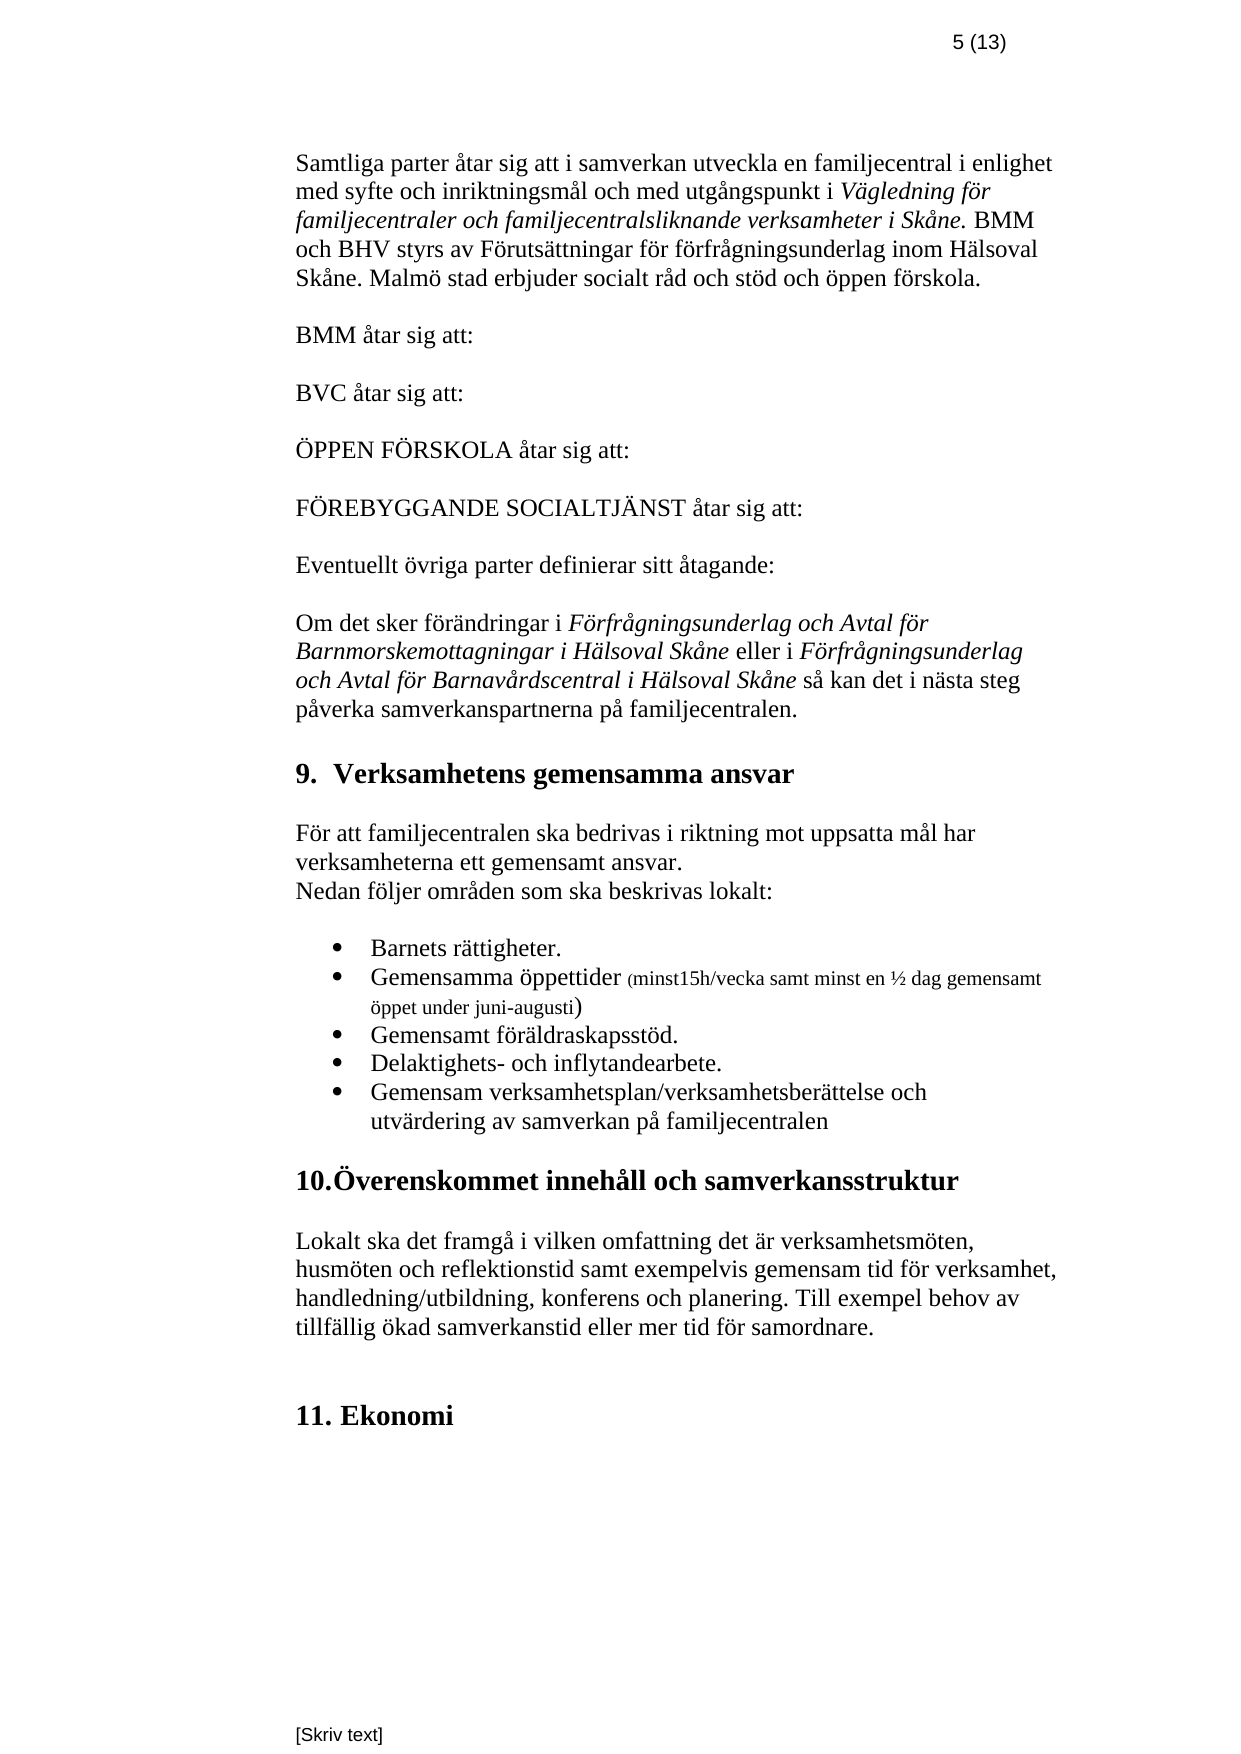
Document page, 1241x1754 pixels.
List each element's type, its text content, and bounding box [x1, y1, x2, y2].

text För att familjecentralen ska bedrivas i riktning mot uppsatta mål har verksamheterna ett gemensamt ansvar. Nedan följer områden som ska beskrivas lokalt: [295, 818, 1063, 905]
subtitle Ekonomi [295, 1398, 1063, 1432]
list Gemensamt föräldraskapsstöd. [333, 1020, 1063, 1048]
text BMM åtar sig att: [295, 320, 1063, 349]
text FÖREBYGGANDE SOCIALTJÄNST åtar sig att: [295, 493, 1063, 521]
subtitle Verksamhetens gemensamma ansvar [295, 756, 1063, 790]
subtitle Överenskommet innehåll och samverkansstruktur [295, 1163, 1063, 1197]
list Gemensam verksamhetsplan/verksamhetsberättelse och utvärdering av samverkan på familjecentralen [333, 1077, 1063, 1135]
text Om det sker förändringar i Förfrågningsunderlag och Avtal för Barnmorskemottagningar i Hälsoval Skåne eller i Förfrågningsunderlag och Avtal för Barnavårdscentral i Hälsoval Skåne så kan det i nästa steg påverka samverkanspartnerna på familjecentralen. [295, 608, 1063, 723]
text Lokalt ska det framgå i vilken omfattning det är verksamhetsmöten, husmöten och reflektionstid samt exempelvis gemensam tid för verksamhet, handledning/utbildning, konferens och planering. Till exempel behov av tillfällig ökad samverkanstid eller mer tid för samordnare. [295, 1226, 1063, 1341]
text BVC åtar sig att: [295, 378, 1063, 406]
list Barnets rättigheter. [333, 933, 1063, 962]
list Gemensamma öppettider (minst15h/vecka samt minst en ½ dag gemensamt öppet under juni-augusti) [333, 962, 1063, 1020]
text ÖPPEN FÖRSKOLA åtar sig att: [295, 435, 1063, 464]
list Delaktighets- och inflytandearbete. [333, 1048, 1063, 1077]
text Samtliga parter åtar sig att i samverkan utveckla en familjecentral i enlighet med syfte och inriktningsmål och med utgångspunkt i Vägledning för familjecentraler och familjecentralsliknande verksamheter i Skåne. BMM och BHV styrs av Förutsättningar för förfrågningsunderlag inom Hälsoval Skåne. Malmö stad erbjuder socialt råd och stöd och öppen förskola. [295, 148, 1063, 291]
text Eventuellt övriga parter definierar sitt åtagande: [295, 550, 1063, 579]
